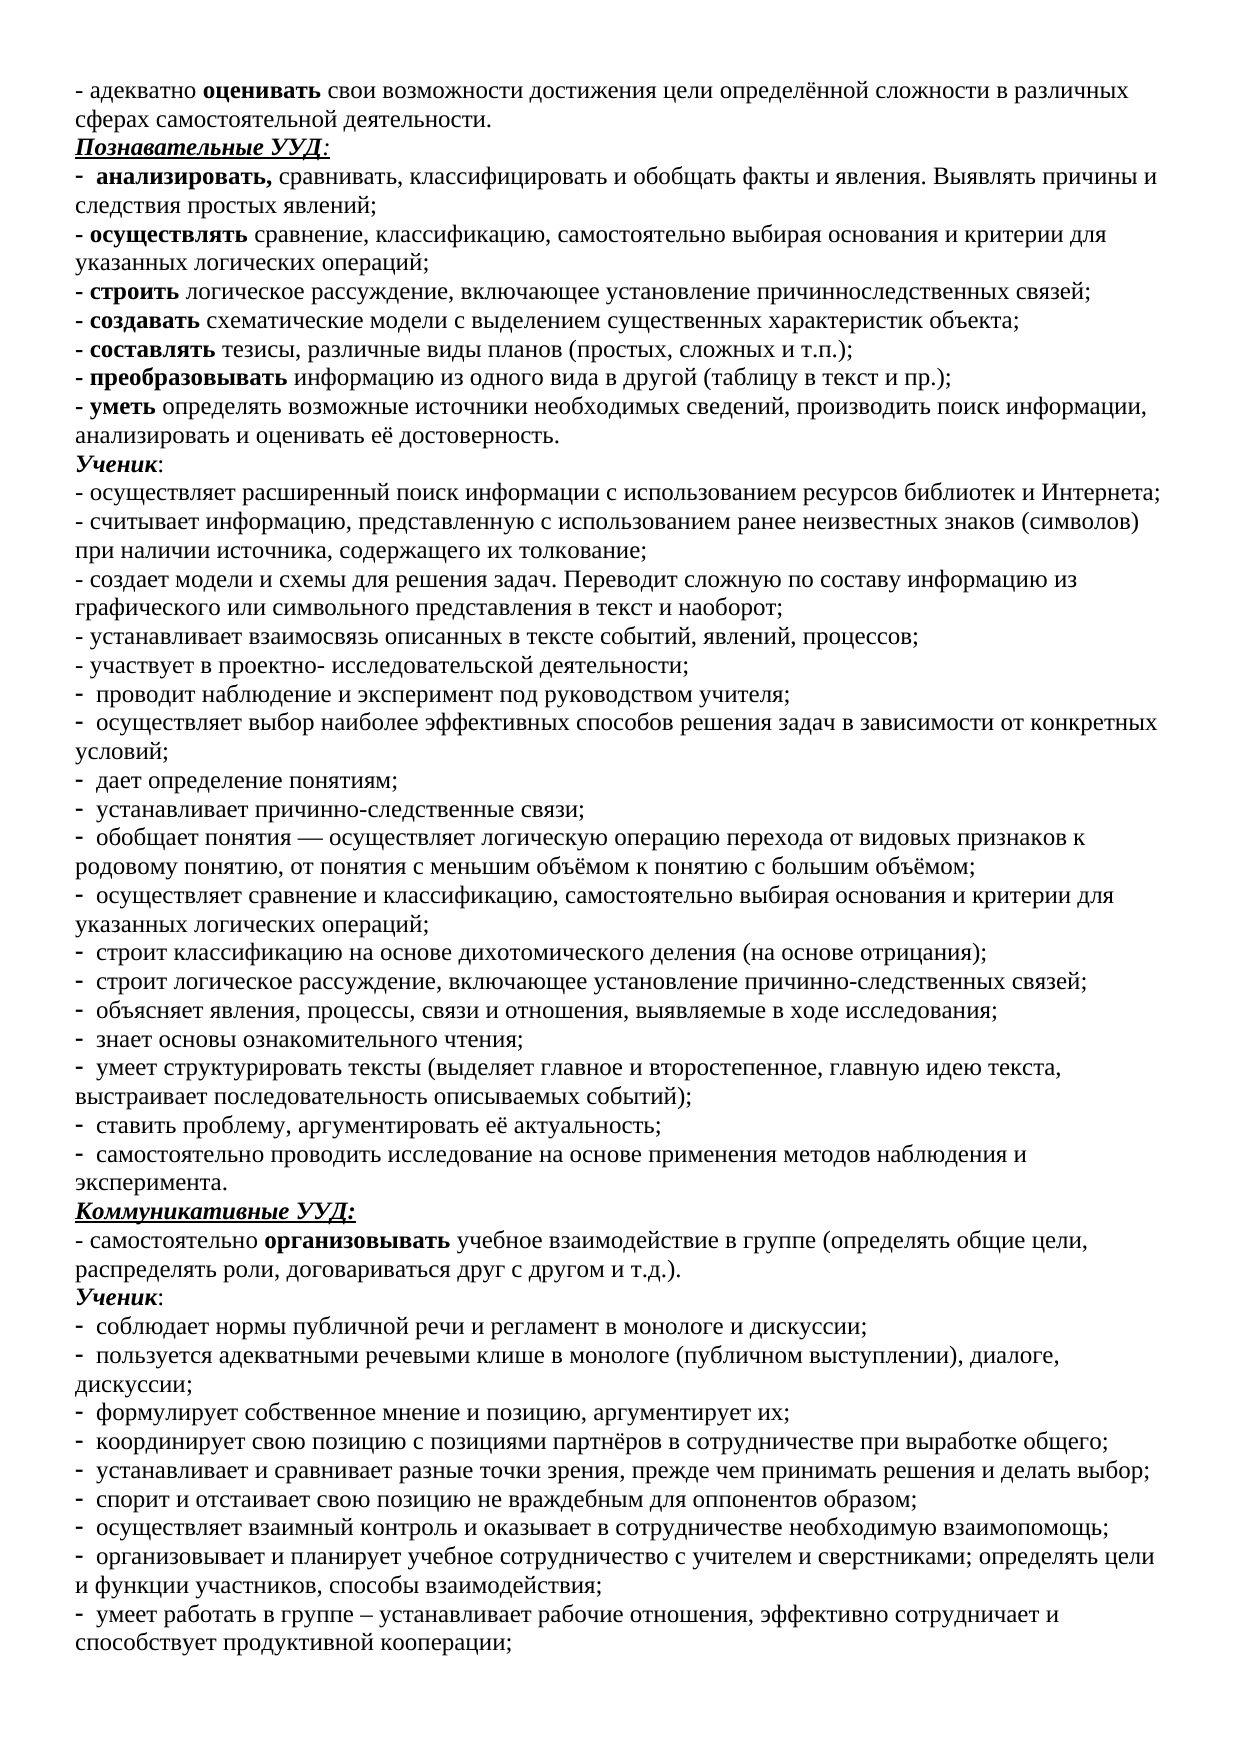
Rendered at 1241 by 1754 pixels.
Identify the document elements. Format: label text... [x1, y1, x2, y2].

text умеет работать в группе – устанавливает рабочие отношения, эффективно сотрудничает и способствует продуктивной кооперации; [75, 1599, 1165, 1656]
text проводит наблюдение и эксперимент под руководством учителя; [75, 679, 1165, 707]
text умеет структурировать тексты (выделяет главное и второстепенное, главную идею текста, выстраивает последовательность описываемых событий); [75, 1052, 1165, 1110]
text строит логическое рассуждение, включающее установление причинно-следственных связей; [75, 966, 1165, 995]
text - осуществляет расширенный поиск информации с использованием ресурсов библиотек и Интернета; [75, 477, 1165, 506]
text осуществляет взаимный контроль и оказывает в сотрудничестве необходимую взаимопомощь; [75, 1512, 1165, 1541]
text спорит и отстаивает свою позицию не враждебным для оппонентов образом; [75, 1484, 1165, 1512]
text - устанавливает взаимосвязь описанных в тексте событий, явлений, процессов; [75, 621, 1165, 650]
text - адекватно оценивать свои возможности достижения цели определённой сложности в различных сферах самостоятельной деятельности. [75, 75, 1165, 132]
text - создавать схематические модели с выделением существенных характеристик объекта; [75, 305, 1165, 334]
text соблюдает нормы публичной речи и регламент в монологе и дискуссии; [75, 1311, 1165, 1340]
text координирует свою позицию с позициями партнёров в сотрудничестве при выработке общего; [75, 1426, 1165, 1455]
text - составлять тезисы, различные виды планов (простых, сложных и т.п.); [75, 334, 1165, 362]
text - осуществлять сравнение, классификацию, самостоятельно выбирая основания и критерии для указанных логических операций; [75, 219, 1165, 276]
text анализировать, сравнивать, классифицировать и обобщать факты и явления. Выявлять причины и следствия простых явлений; [75, 161, 1165, 219]
text осуществляет выбор наиболее эффективных способов решения задач в зависимости от конкретных условий; [75, 707, 1165, 765]
text объясняет явления, процессы, связи и отношения, выявляемые в ходе исследования; [75, 995, 1165, 1024]
text Ученик: [75, 1282, 1165, 1311]
text - самостоятельно организовывать учебное взаимодействие в группе (определять общие цели, распределять роли, договариваться друг с другом и т.д.). [75, 1225, 1165, 1282]
text - строить логическое рассуждение, включающее установление причинноследственных связей; [75, 276, 1165, 305]
text самостоятельно проводить исследование на основе применения методов наблюдения и эксперимента. [75, 1139, 1165, 1196]
text - создает модели и схемы для решения задач. Переводит сложную по составу информацию из графического или символьного представления в текст и наоборот; [75, 564, 1165, 621]
text Познавательные УУД: [75, 132, 1165, 161]
text устанавливает и сравнивает разные точки зрения, прежде чем принимать решения и делать выбор; [75, 1455, 1165, 1484]
text Ученик: [75, 449, 1165, 477]
text - участвует в проектно- исследовательской деятельности; [75, 650, 1165, 679]
text дает определение понятиям; [75, 765, 1165, 794]
text обобщает понятия — осуществляет логическую операцию перехода от видовых признаков к родовому понятию, от понятия с меньшим объёмом к понятию с большим объёмом; [75, 822, 1165, 880]
text - считывает информацию, представленную с использованием ранее неизвестных знаков (символов) при наличии источника, содержащего их толкование; [75, 506, 1165, 564]
text знает основы ознакомительного чтения; [75, 1024, 1165, 1052]
text пользуется адекватными речевыми клише в монологе (публичном выступлении), диалоге, дискуссии; [75, 1340, 1165, 1397]
text - преобразовывать информацию из одного вида в другой (таблицу в текст и пр.); [75, 362, 1165, 391]
text - уметь определять возможные источники необходимых сведений, производить поиск информации, анализировать и оценивать её достоверность. [75, 391, 1165, 449]
text устанавливает причинно-следственные связи; [75, 794, 1165, 822]
text формулирует собственное мнение и позицию, аргументирует их; [75, 1397, 1165, 1426]
text Коммуникативные УУД: [75, 1196, 1165, 1225]
text строит классификацию на основе дихотомического деления (на основе отрицания); [75, 937, 1165, 966]
text организовывает и планирует учебное сотрудничество с учителем и сверстниками; определять цели и функции участников, способы взаимодействия; [75, 1541, 1165, 1599]
text осуществляет сравнение и классификацию, самостоятельно выбирая основания и критерии для указанных логических операций; [75, 880, 1165, 937]
text ставить проблему, аргументировать её актуальность; [75, 1110, 1165, 1139]
